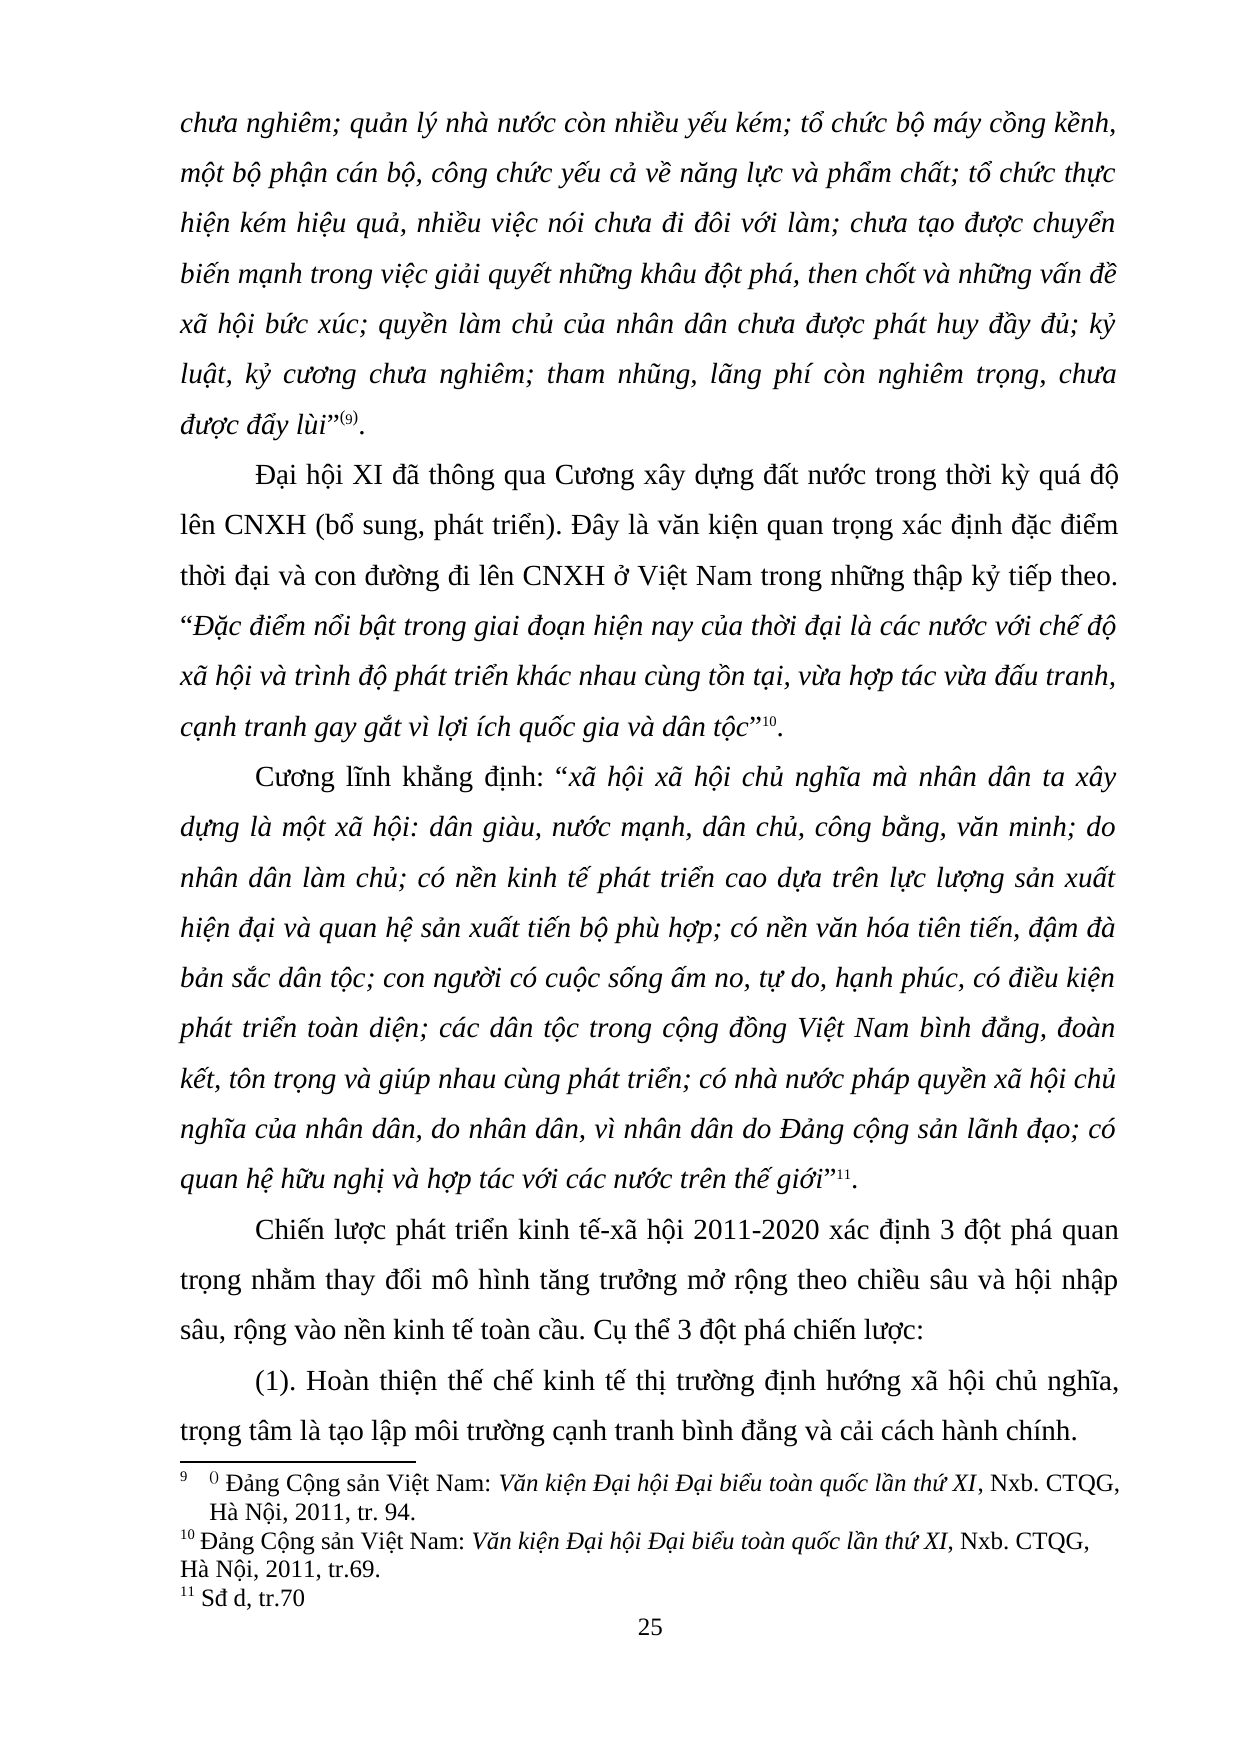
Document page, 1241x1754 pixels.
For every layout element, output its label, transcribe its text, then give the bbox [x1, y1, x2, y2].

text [180, 105, 1120, 440]
text Chiến lược phát triển kinh tế-xã hội 2011-2020 xác định 3 đột phá quan trọng nhằm thay đổi mô hình tăng trưởng mở rộng theo chiều sâu và hội nhập sâu, rộng vào nền kinh tế toàn cầu. Cụ thể 3 đột phá chiến lược: [180, 1212, 1120, 1346]
text Đại hội XI đã thông qua Cương xây dựng đất nước trong thời kỳ quá độ lên CNXH (bổ sung, phát triển). Đây là văn kiện quan trọng xác định đặc điểm thời đại và con đường đi lên CNXH ở Việt Nam trong những thập kỷ tiếp theo. “Đặc điểm nổi bật trong giai đoạn hiện nay của thời đại là các nước với chế độ xã hội và trình độ phát triển khác nhau cùng tồn tại, vừa hợp tác vừa đấu tranh, cạnh tranh gay gắt vì lợi ích quốc gia và dân tộc”. [180, 457, 1120, 742]
text (1). Hoàn thiện thế chế kinh tế thị trường định hướng xã hội chủ nghĩa, trọng tâm là tạo lập môi trường cạnh tranh bình đẳng và cải cách hành chính. [180, 1363, 1120, 1447]
text Cương lĩnh khẳng định: “xã hội xã hội chủ nghĩa mà nhân dân ta xây dựng là một xã hội: dân giàu, nước mạnh, dân chủ, công bằng, văn minh; do nhân dân làm chủ; có nền kinh tế phát triển cao dựa trên lực lượng sản xuất hiện đại và quan hệ sản xuất tiến bộ phù hợp; có nền văn hóa tiên tiến, đậm đà bản sắc dân tộc; con người có cuộc sống ấm no, tự do, hạnh phúc, có điều kiện phát triển toàn diện; các dân tộc trong cộng đồng Việt Nam bình đẳng, đoàn kết, tôn trọng và giúp nhau cùng phát triển; có nhà nước pháp quyền xã hội chủ nghĩa của nhân dân, do nhân dân, vì nhân dân do Đảng cộng sản lãnh đạo; có quan hệ hữu nghị và hợp tác với các nước trên thế giới”. [180, 759, 1120, 1195]
